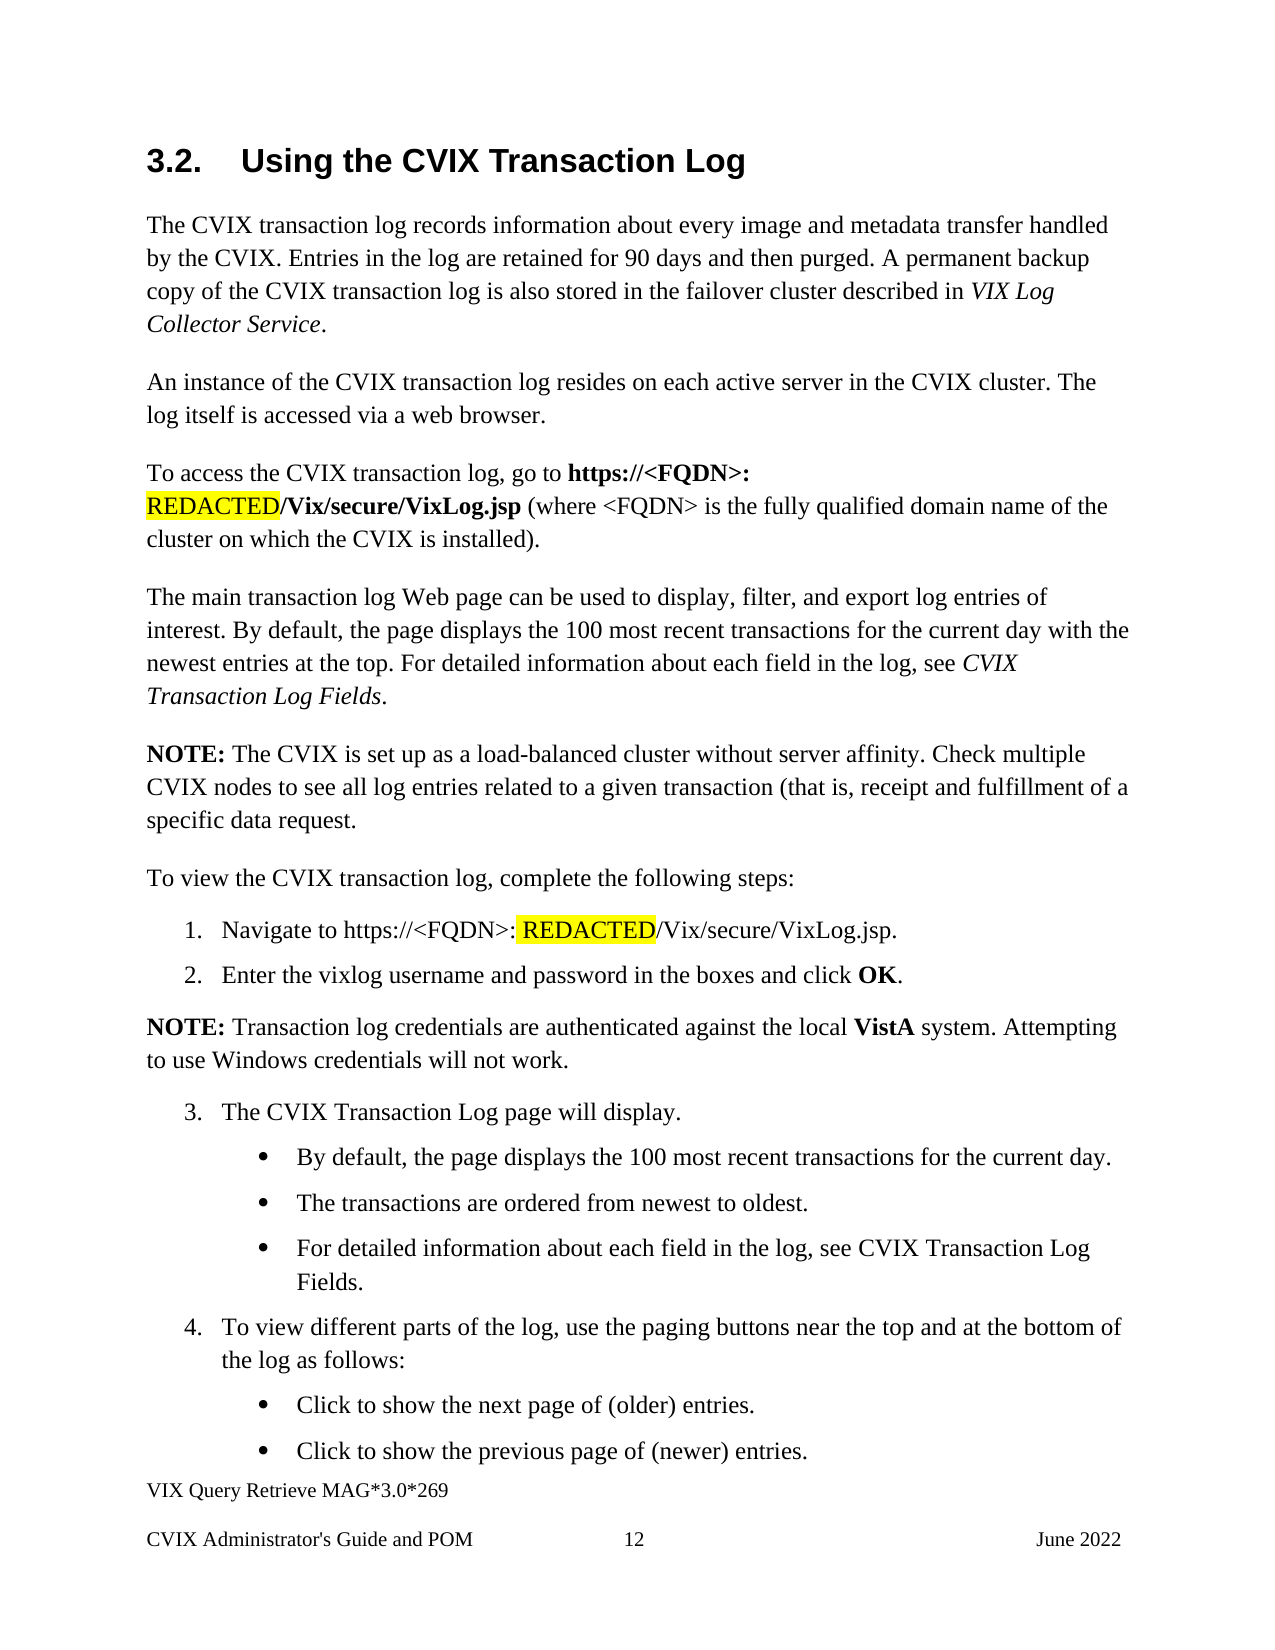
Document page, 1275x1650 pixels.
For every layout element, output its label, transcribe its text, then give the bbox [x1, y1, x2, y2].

text The CVIX Transaction Log page will display. [184, 1097, 1130, 1126]
text Navigate to https://<FQDN>: REDACTED/Vix/secure/VixLog.jsp. [656, 915, 1130, 944]
text The transactions are ordered from newest to oldest. [259, 1188, 1130, 1217]
text An instance of the CVIX transaction log resides on each active server in the CVIX cluster. The log itself is accessed via a web browser. [146, 367, 1130, 429]
text The main transaction log Web page can be used to display, filter, and export log entries of interest. By default, the page displays the 100 most recent transactions for the current day with the newest entries at the top. For detailed information about each field in the log, see CVIX Transaction Log Fields. [146, 582, 1130, 710]
text Navigate to https://<FQDN>: REDACTED/Vix/secure/VixLog.jsp. [184, 915, 516, 944]
text Click to show the next page of (older) entries. [259, 1391, 1130, 1419]
subtitle Using the CVIX Transaction Log [146, 141, 1130, 179]
text To view the CVIX transaction log, complete the following steps: [146, 863, 1130, 892]
text Enter the vixlog username and password in the boxes and click OK. [184, 960, 1130, 989]
text To access the CVIX transaction log, go to https://<FQDN>: REDACTED/Vix/secure/VixLog.jsp (where <FQDN> is the fully qualified domain name of the cluster on which the CVIX is installed). [146, 458, 1130, 553]
text NOTE: Transaction log credentials are authenticated against the local VistA system. Attempting to use Windows credentials will not work. [146, 1012, 1130, 1074]
text For detailed information about each field in the log, see CVIX Transaction Log Fields. [259, 1233, 1130, 1295]
text NOTE: The CVIX is set up as a load-balanced cluster without server affinity. Check multiple CVIX nodes to see all log entries related to a given transaction (that is, receipt and fulfillment of a specific data request. [146, 739, 1130, 834]
text Click to show the previous page of (newer) entries. [259, 1436, 1130, 1465]
text By default, the page displays the 100 most recent transactions for the current day. [259, 1142, 1130, 1171]
text To view different parts of the log, use the paging buttons near the top and at the bottom of the log as follows: [184, 1312, 1130, 1374]
text The CVIX transaction log records information about every image and metadata transfer handled by the CVIX. Entries in the log are retained for 90 days and then purged. A permanent backup copy of the CVIX transaction log is also stored in the failover cluster described in VIX Log Collector Service. [146, 210, 1130, 338]
